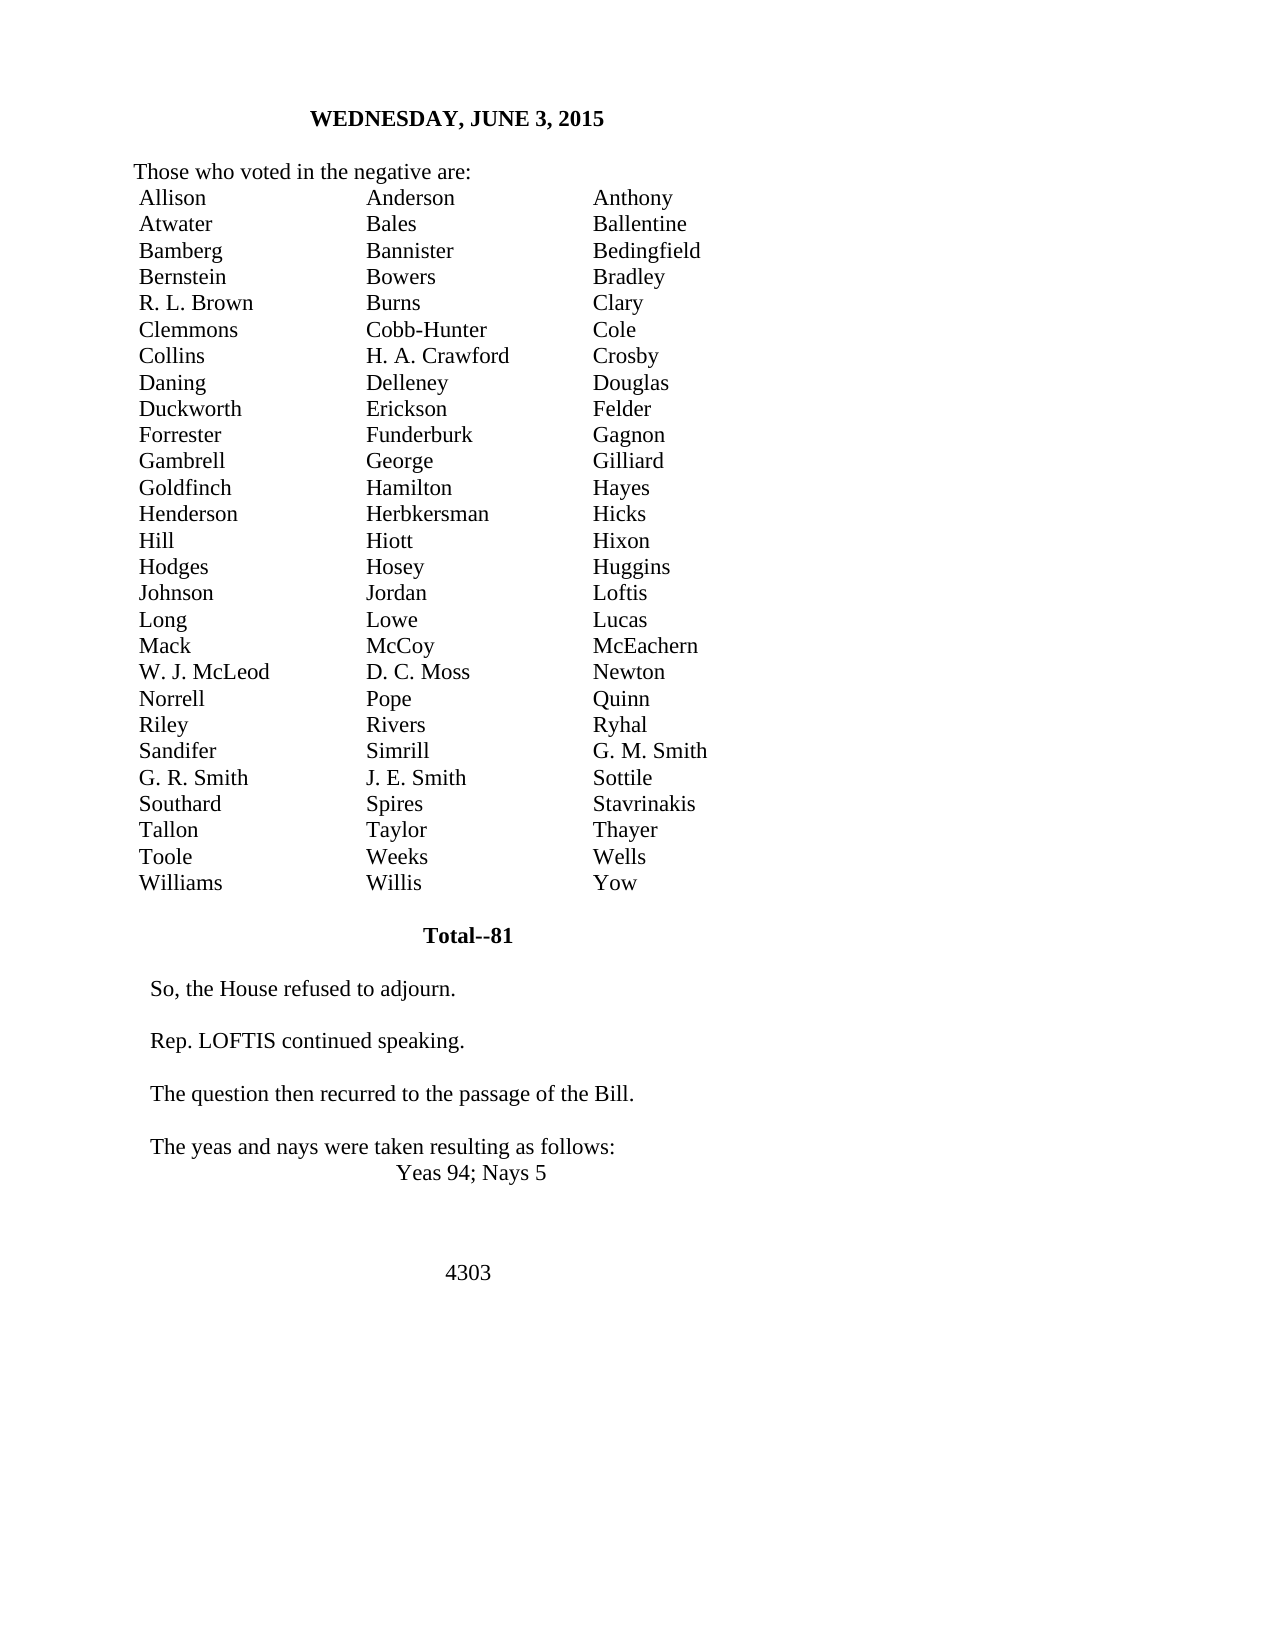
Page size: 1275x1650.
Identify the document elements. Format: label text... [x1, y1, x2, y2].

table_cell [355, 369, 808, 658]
text Yeas 94; Nays 5 [127, 1159, 786, 1186]
text The yeas and nays were taken resulting as follows: [127, 1133, 786, 1159]
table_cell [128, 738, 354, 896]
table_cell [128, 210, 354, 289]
text Total--81 [127, 922, 786, 948]
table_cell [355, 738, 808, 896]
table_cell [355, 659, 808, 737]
text The question then recurred to the passage of the Bill. [127, 1080, 786, 1106]
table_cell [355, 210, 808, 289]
text Those who voted in the negative are: [127, 158, 786, 184]
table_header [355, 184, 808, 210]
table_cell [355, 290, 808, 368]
text Rep. LOFTIS continued speaking. [127, 1027, 786, 1054]
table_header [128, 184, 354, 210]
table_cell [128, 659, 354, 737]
text So, the House refused to adjourn. [127, 975, 786, 1001]
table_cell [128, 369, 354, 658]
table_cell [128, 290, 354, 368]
